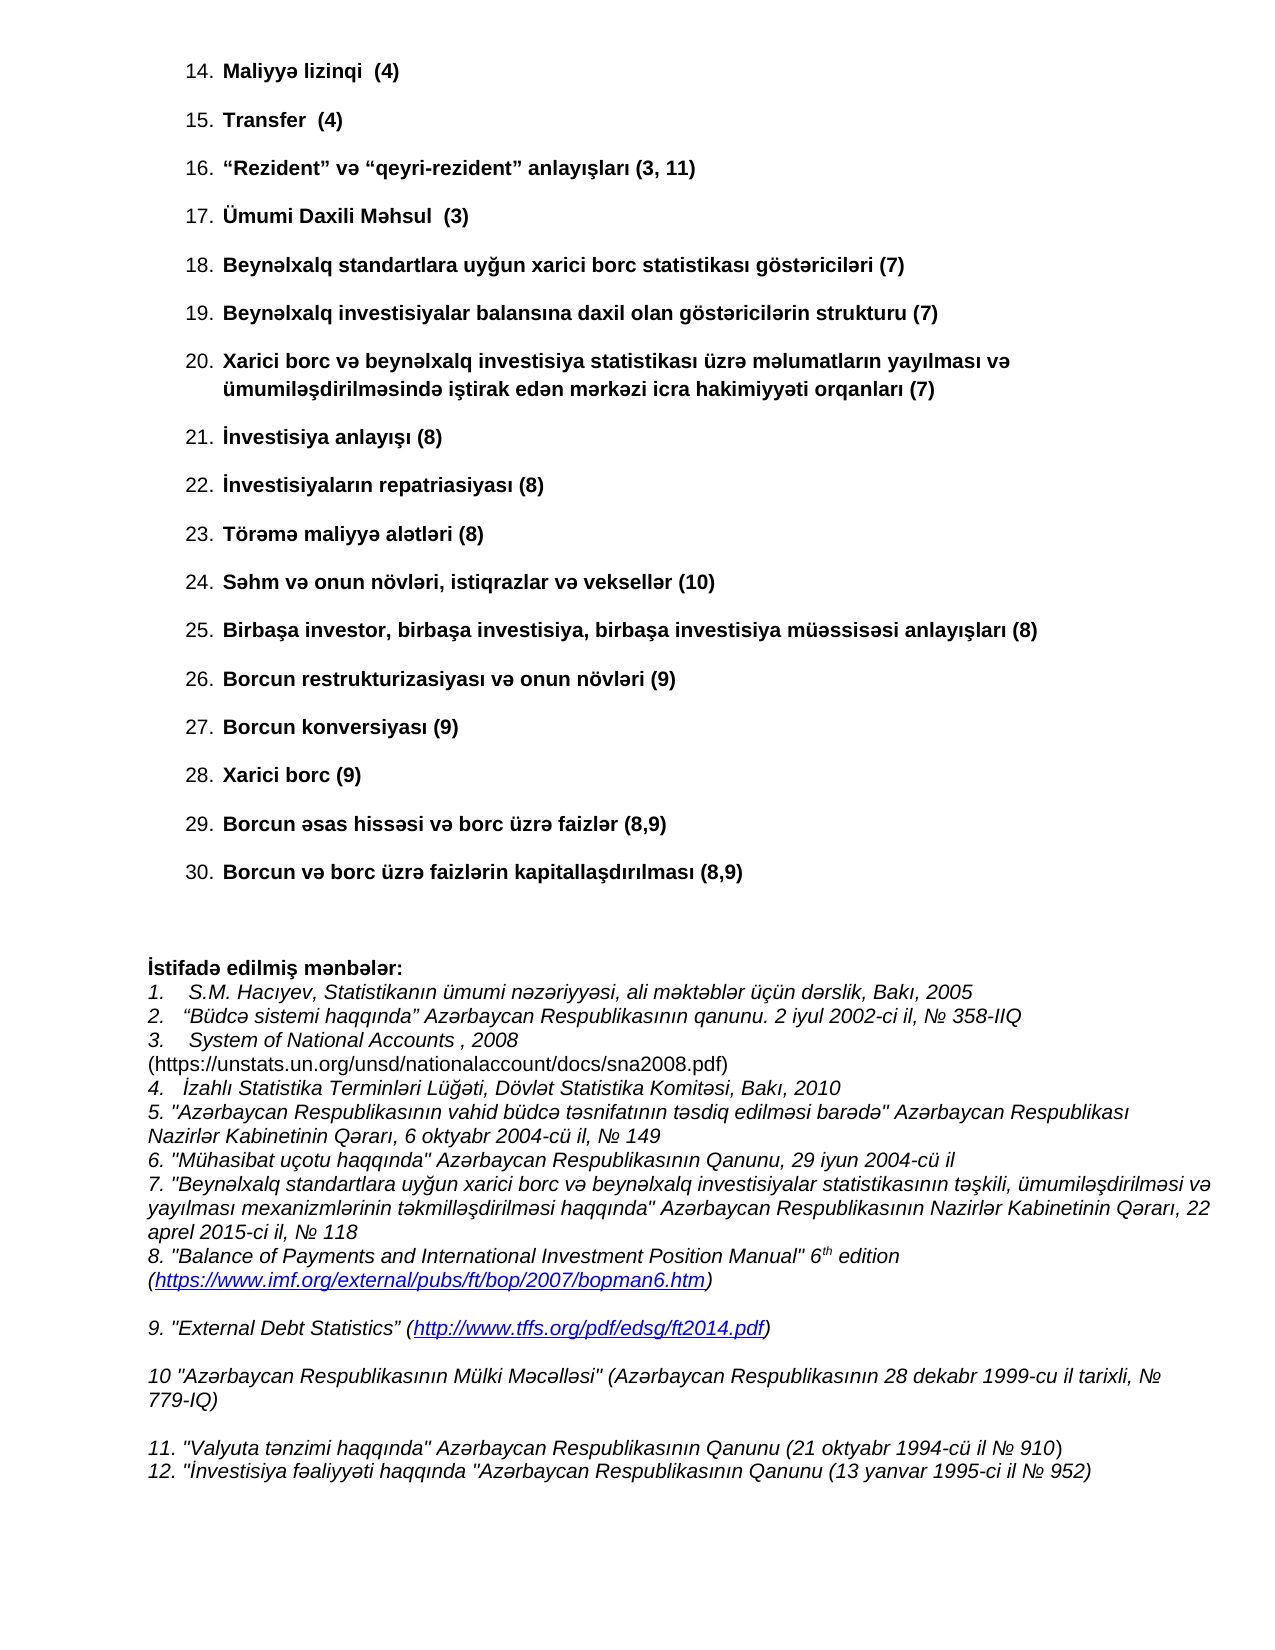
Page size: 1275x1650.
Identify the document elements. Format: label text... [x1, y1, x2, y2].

list Beynəlxalq standartlara uyğun xarici borc statistikası göstəriciləri (7) [185, 252, 1186, 276]
text 10 "Azərbaycan Respublikasının Mülki Məcəlləsi" (Azərbaycan Respublikasının 28 dekabr 1999-cu il tarixli, № 779-IQ) [148, 1363, 1186, 1411]
list Borcun və borc üzrə faizlərin kapitallaşdırılması (8,9) [185, 860, 1186, 884]
list Beynəlxalq investisiyalar balansına daxil olan göstəricilərin strukturu (7) [185, 301, 1186, 325]
text (https://unstats.un.org/unsd/nationalaccount/docs/sna2008.pdf) [148, 1052, 1187, 1076]
text 11. "Valyuta tənzimi haqqında" Azərbaycan Respublikasının Qanunu (21 oktyabr 1994-cü il № 910) [148, 1435, 1186, 1459]
list Ümumi Daxili Məhsul (3) [185, 204, 1186, 228]
list “Rezident” və “qeyri-rezident” anlayışları (3, 11) [185, 156, 1186, 180]
list Xarici borc (9) [185, 763, 1186, 787]
text 12. "İnvestisiya fəaliyyəti haqqında "Azərbaycan Respublikasının Qanunu (13 yanvar 1995-ci il № 952) [148, 1459, 1186, 1483]
text 4. İzahlı Statistika Terminləri Lüğəti, Dövlət Statistika Komitəsi, Bakı, 2010 [148, 1076, 1186, 1100]
text 3. System of National Accounts , 2008 [148, 1028, 1187, 1052]
text 9. "External Debt Statistics” (http://www.tffs.org/pdf/edsg/ft2014.pdf) [148, 1316, 1186, 1339]
list Birbaşa investor, birbaşa investisiya, birbaşa investisiya müəssisəsi anlayışları (8) [185, 618, 1186, 642]
text İstifadə edilmiş mənbələr: [148, 956, 1186, 980]
text 8. "Balance of Payments and International Investment Position Manual" 6th edition (https://www.imf.org/external/pubs/ft/bop/2007/bopman6.htm) [148, 1244, 1186, 1292]
text 6. "Mühasibat uçotu haqqında" Azərbaycan Respublikasının Qanunu, 29 iyun 2004-cü il [148, 1148, 1186, 1172]
list İnvestisiya anlayışı (8) [185, 425, 1186, 449]
list Səhm və onun növləri, istiqrazlar və veksellər (10) [185, 570, 1186, 594]
text 1. S.M. Hacıyev, Statistikanın ümumi nəzəriyyəsi, ali məktəblər üçün dərslik, Bakı, 2005 [148, 980, 1186, 1004]
list Transfer (4) [185, 107, 1186, 131]
list Borcun restrukturizasiyası və onun növləri (9) [185, 667, 1186, 691]
list Borcun əsas hissəsi və borc üzrə faizlər (8,9) [185, 812, 1186, 836]
list Törəmə maliyyə alətləri (8) [185, 522, 1186, 546]
text 5. "Azərbaycan Respublikasının vahid büdcə təsnifatının təsdiq edilməsi barədə" Azərbaycan Respublikası Nazirlər Kabinetinin Qərarı, 6 oktyabr 2004-cü il, № 149 [148, 1100, 1186, 1148]
list Maliyyə lizinqi (4) [185, 59, 1186, 83]
list İnvestisiyaların repatriasiyası (8) [185, 473, 1186, 497]
text 2. “Büdcə sistemi haqqında” Azərbaycan Respublikasının qanunu. 2 iyul 2002-ci il, № 358-IIQ [148, 1004, 1186, 1028]
text 7. "Beynəlxalq standartlara uyğun xarici borc və beynəlxalq investisiyalar statistikasının təşkili, ümumiləşdirilməsi və yayılması mexanizmlərinin təkmilləşdirilməsi haqqında" Azərbaycan Respublikasının Nazirlər Kabinetinin Qərarı, 22 aprel 2015-ci il, № 118 [148, 1172, 1214, 1244]
list Xarici borc və beynəlxalq investisiya statistikası üzrə məlumatların yayılması və ümumiləşdirilməsində iştirak edən mərkəzi icra hakimiyyəti orqanları (7) [185, 349, 1186, 401]
list Borcun konversiyası (9) [185, 715, 1186, 739]
